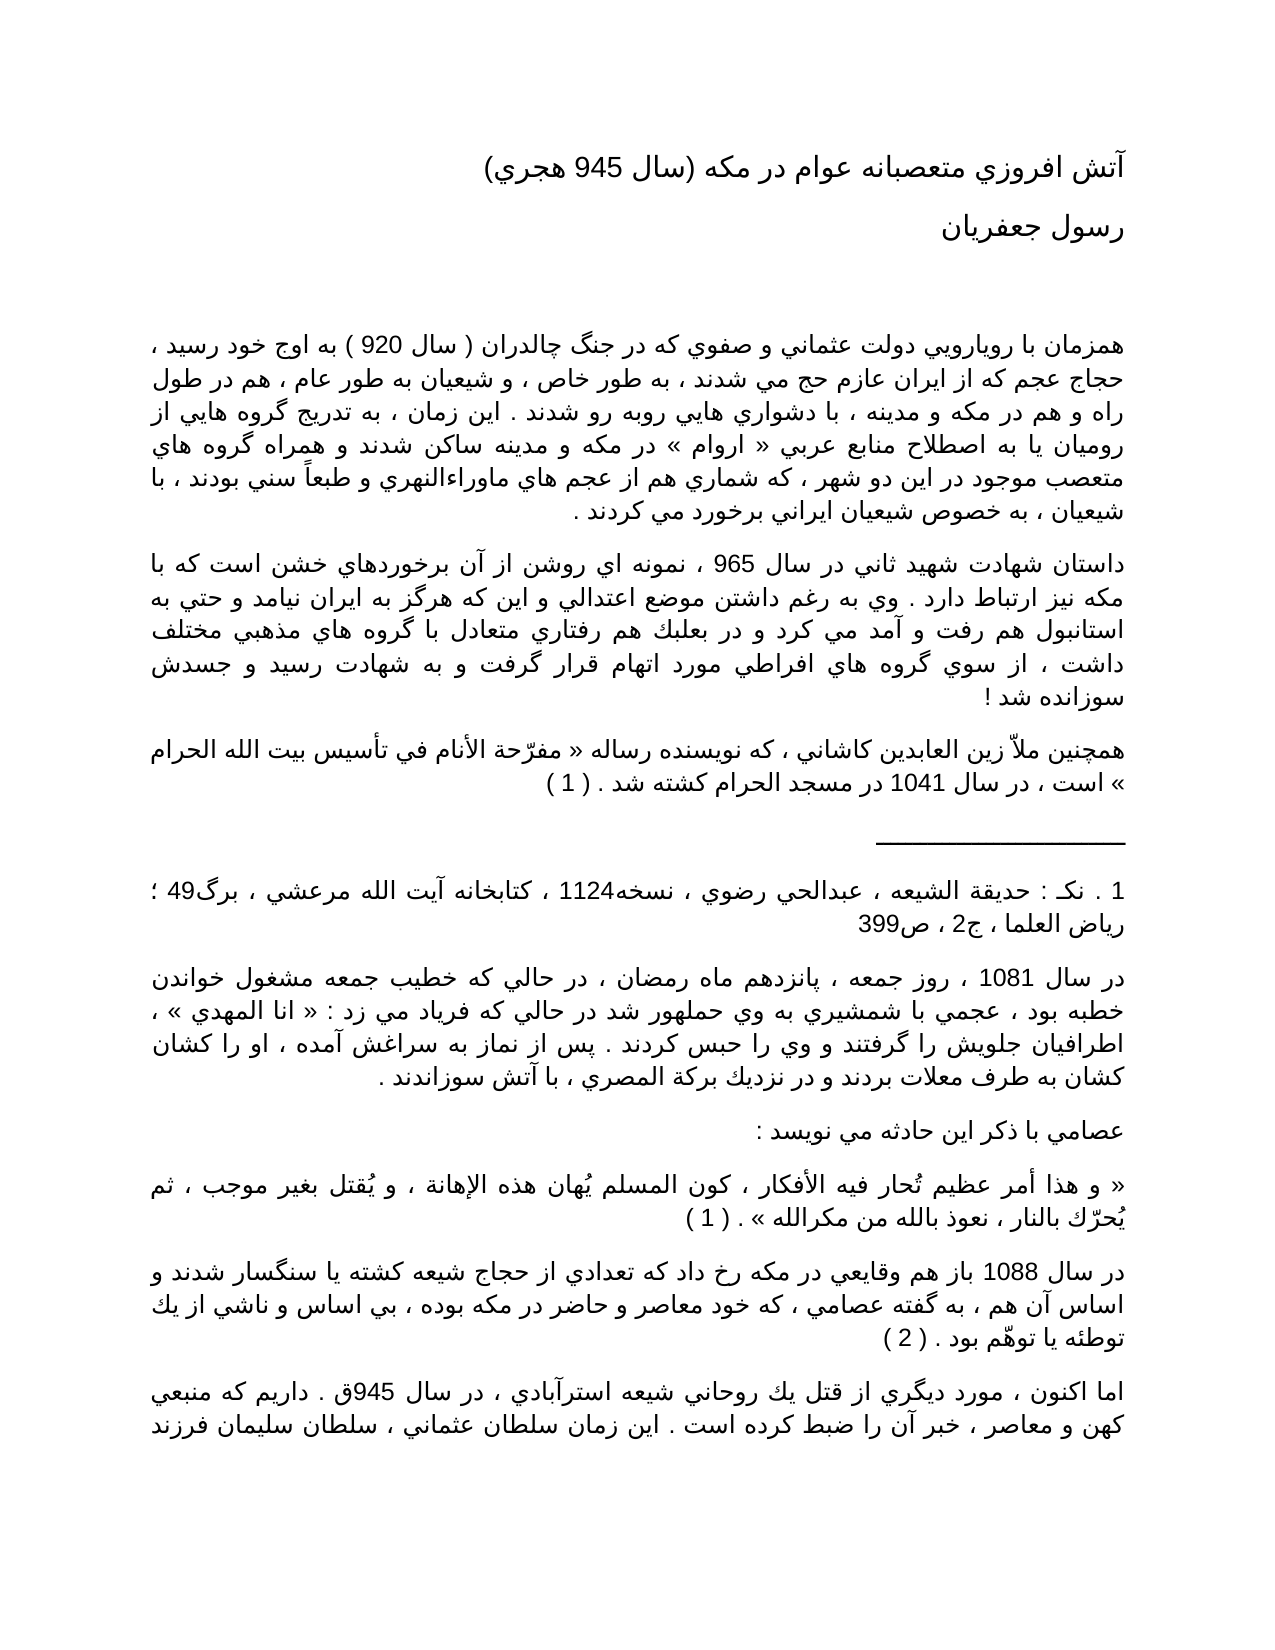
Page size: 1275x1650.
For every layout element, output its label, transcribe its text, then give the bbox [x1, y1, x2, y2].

text ــــــــــــــــــــــــــــــــــ [150, 822, 1125, 851]
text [150, 1377, 1125, 1438]
text در سال 1081 ، روز جمعه ، پانزدهم ماه رمضان ، در حالي كه خطيب جمعه مشغول خواندن خطبه بود ، عجمي با شمشيري به وي حملهور شد در حالي كه فرياد مي زد : « انا المهدي » ، اطرافيان جلويش را گرفتند و وي را حبس كردند . پس از نماز به سراغش آمده ، او را كشان كشان به طرف معلات بردند و در نزديك بركة المصري ، با آتش سوزاندند . [150, 963, 1125, 1091]
text 1 . نكـ : حديقة الشيعه ، عبدالحي رضوي ، نسخه1124 ، كتابخانه آيت الله مرعشي ، برگ49 ؛ رياض العلما ، ج2 ، ص399 [150, 876, 1125, 938]
text آتش افروزي متعصبانه عوام در مكه (سال 945 هجري) [150, 150, 1125, 183]
text داستان شهادت شهيد ثاني در سال 965 ، نمونه اي روشن از آن برخوردهاي خشن است كه با مكه نيز ارتباط دارد . وي به رغم داشتن موضع اعتدالي و اين كه هرگز به ايران نيامد و حتي به استانبول هم رفت و آمد مي كرد و در بعلبك هم رفتاري متعادل با گروه هاي مذهبي مختلف داشت ، از سوي گروه هاي افراطي مورد اتهام قرار گرفت و به شهادت رسيد و جسدش سوزانده شد ! [150, 549, 1125, 710]
text در سال 1088 باز هم وقايعي در مكه رخ داد كه تعدادي از حجاج شيعه كشته يا سنگسار شدند و اساس آن هم ، به گفته عصامي ، كه خود معاصر و حاضر در مكه بوده ، بي اساس و ناشي از يك توطئه يا توهّم بود . ( 2 ) [150, 1257, 1125, 1351]
text رسول جعفريان [150, 209, 1125, 243]
text همچنين ملاّ زين العابدين كاشاني ، كه نويسنده رساله « مفرّحة الأنام في تأسيس بيت الله الحرام » است ، در سال 1041 در مسجد الحرام كشته شد . ( 1 ) [150, 735, 1125, 797]
text « و هذا أمر عظيم تُحار فيه الأفكار ، كون المسلم يُهان هذه الإهانة ، و يُقتل بغير موجب ، ثم يُحرّك بالنار ، نعوذ بالله من مكرالله » . ( 1 ) [150, 1170, 1125, 1232]
text عصامي با ذكر اين حادثه مي نويسد : [150, 1116, 1125, 1145]
text همزمان با رويارويي دولت عثماني و صفوي كه در جنگ چالدران ( سال 920 ) به اوج خود رسيد ، حجاج عجم كه از ايران عازم حج مي شدند ، به طور خاص ، و شيعيان به طور عام ، هم در طول راه و هم در مكه و مدينه ، با دشواري هايي روبه رو شدند . اين زمان ، به تدريج گروه هايي از روميان يا به اصطلاح منابع عربي « اروام » در مكه و مدينه ساكن شدند و همراه گروه هاي متعصب موجود در اين دو شهر ، كه شماري هم از عجم هاي ماوراءالنهري و طبعاً سني بودند ، با شيعيان ، به خصوص شيعيان ايراني برخورد مي كردند . [150, 331, 1125, 524]
